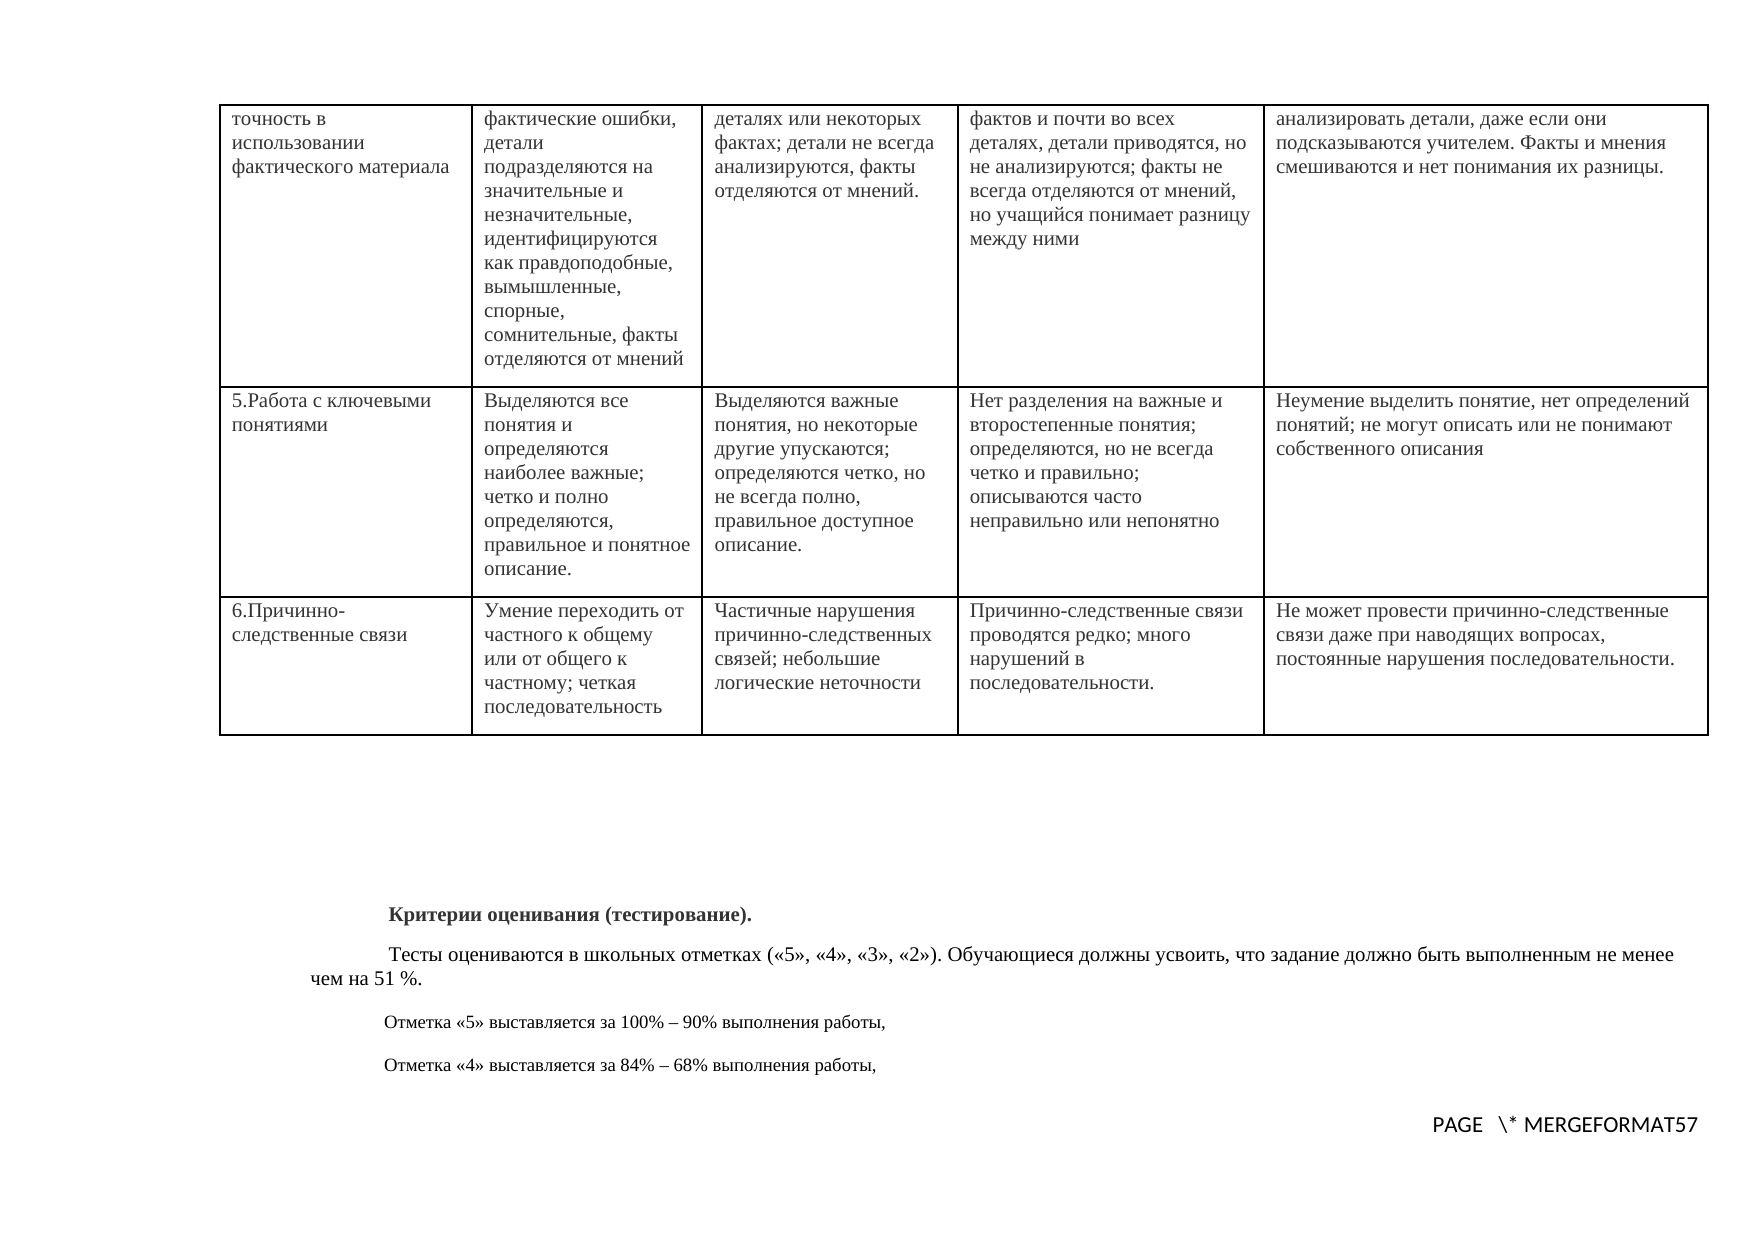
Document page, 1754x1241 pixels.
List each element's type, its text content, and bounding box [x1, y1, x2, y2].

table_cell Неумение выделить понятие, нет определений понятий; не могут описать или не понимают собственного описания [1265, 388, 1707, 596]
table_cell 6.Причинно-следственные связи [221, 598, 471, 734]
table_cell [473, 106, 701, 386]
table_cell Выделяются важные понятия, но некоторые другие упускаются; определяются четко, но не всегда полно, правильное доступное описание. [703, 388, 957, 596]
table_cell Нет разделения на важные и второстепенные понятия; определяются, но не всегда четко и правильно; описываются часто неправильно или непонятно [959, 388, 1263, 596]
text Отметка «4» выставляется за 84% – 68% выполнения работы, [310, 1053, 1698, 1075]
table_cell Не может провести причинно-следственные связи даже при наводящих вопросах, постоянные нарушения последовательности. [1265, 598, 1707, 734]
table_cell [1265, 106, 1707, 386]
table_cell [703, 106, 957, 386]
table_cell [959, 106, 1263, 386]
table_cell Причинно-следственные связи проводятся редко; много нарушений в последовательности. [959, 598, 1263, 734]
text Критерии оценивания (тестирование). [310, 902, 1698, 926]
table_cell Частичные нарушения причинно-следственных связей; небольшие логические неточности [703, 598, 957, 734]
table_cell Выделяются все понятия и определяются наиболее важные; четко и полно определяются, правильное и понятное описание. [473, 388, 701, 596]
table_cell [221, 106, 471, 386]
text Тесты оцениваются в школьных отметках («5», «4», «3», «2»). Обучающиеся должны усвоить, что задание должно быть выполненным не менее чем на 51 %. [310, 942, 1698, 990]
table_cell Умение переходить от частного к общему или от общего к частному; четкая последовательность [473, 598, 701, 734]
text Отметка «5» выставляется за 100% – 90% выполнения работы, [310, 1011, 1698, 1033]
table_cell 5.Работа с ключевыми понятиями [221, 388, 471, 596]
